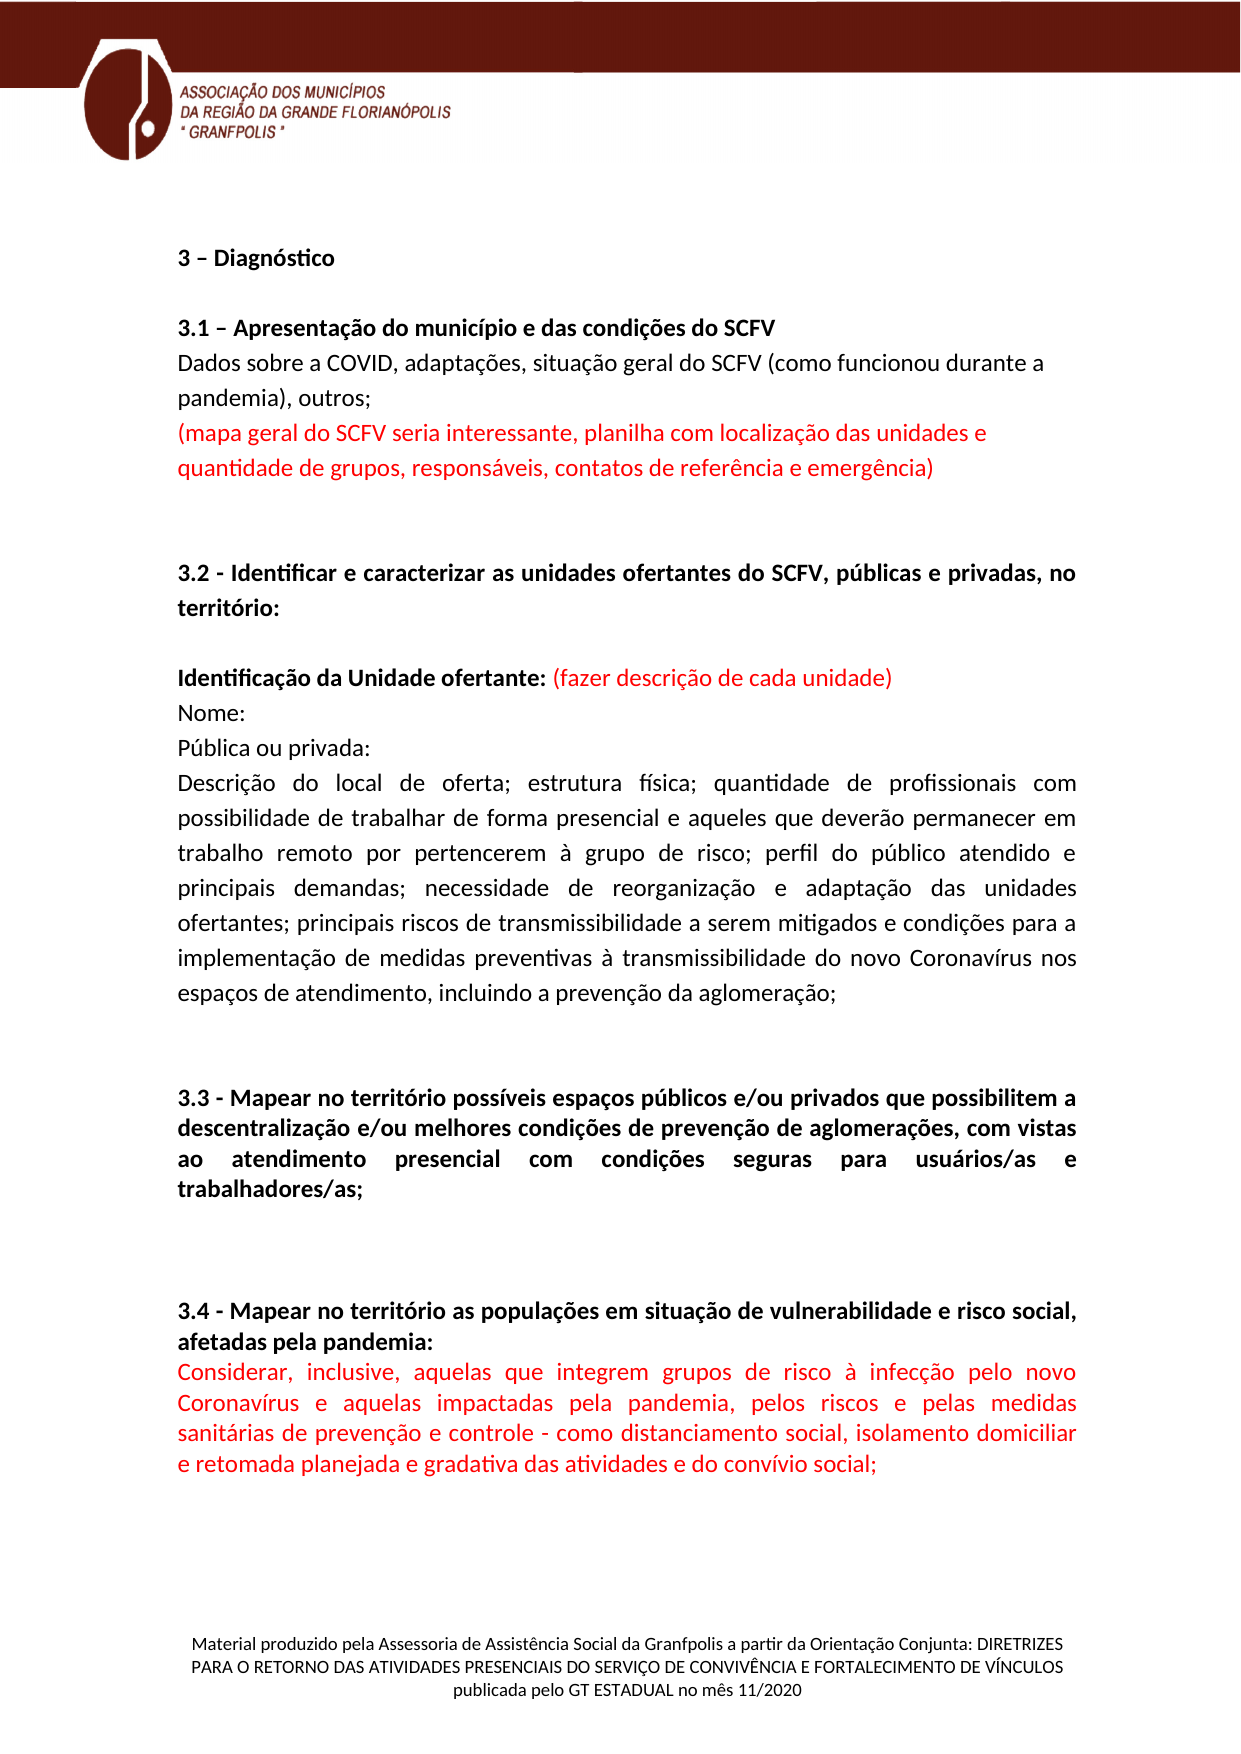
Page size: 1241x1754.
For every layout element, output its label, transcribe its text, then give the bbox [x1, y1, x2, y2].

text Identificação da Unidade ofertante: (fazer descrição de cada unidade) [177, 662, 1078, 692]
text Descrição do local de oferta; estrutura física; quantidade de profissionais com possibilidade de trabalhar de forma presencial e aqueles que deverão permanecer em trabalho remoto por pertencerem à grupo de risco; perfil do público atendido e principais demandas; necessidade de reorganização e adaptação das unidades ofertantes; principais riscos de transmissibilidade a serem mitigados e condições para a implementação de medidas preventivas à transmissibilidade do novo Coronavírus nos espaços de atendimento, incluindo a prevenção da aglomeração; [177, 767, 1078, 1007]
text 3.3 - Mapear no território possíveis espaços públicos e/ou privados que possibilitem a descentralização e/ou melhores condições de prevenção de aglomerações, com vistas ao atendimento presencial com condições seguras para usuários/as e trabalhadores/as; [177, 1082, 1078, 1204]
text (mapa geral do SCFV seria interessante, planilha com localização das unidades e quantidade de grupos, responsáveis, contatos de referência e emergência) [177, 417, 1078, 482]
text Nome: [177, 697, 1078, 727]
text 3.2 - Identificar e caracterizar as unidades ofertantes do SCFV, públicas e privadas, no território: [177, 557, 1078, 622]
picture [0, 0, 1241, 163]
text Considerar, inclusive, aquelas que integrem grupos de risco à infecção pelo novo Coronavírus e aquelas impactadas pela pandemia, pelos riscos e pelas medidas sanitárias de prevenção e controle - como distanciamento social, isolamento domiciliar e retomada planejada e gradativa das atividades e do convívio social; [177, 1356, 1078, 1478]
text Pública ou privada: [177, 732, 1078, 762]
text 3 – Diagnóstico [177, 242, 1078, 272]
text 3.1 – Apresentação do município e das condições do SCFV [177, 312, 1078, 342]
text 3.4 - Mapear no território as populações em situação de vulnerabilidade e risco social, afetadas pela pandemia: [177, 1295, 1078, 1356]
text Dados sobre a COVID, adaptações, situação geral do SCFV (como funcionou durante a pandemia), outros; [177, 347, 1078, 412]
